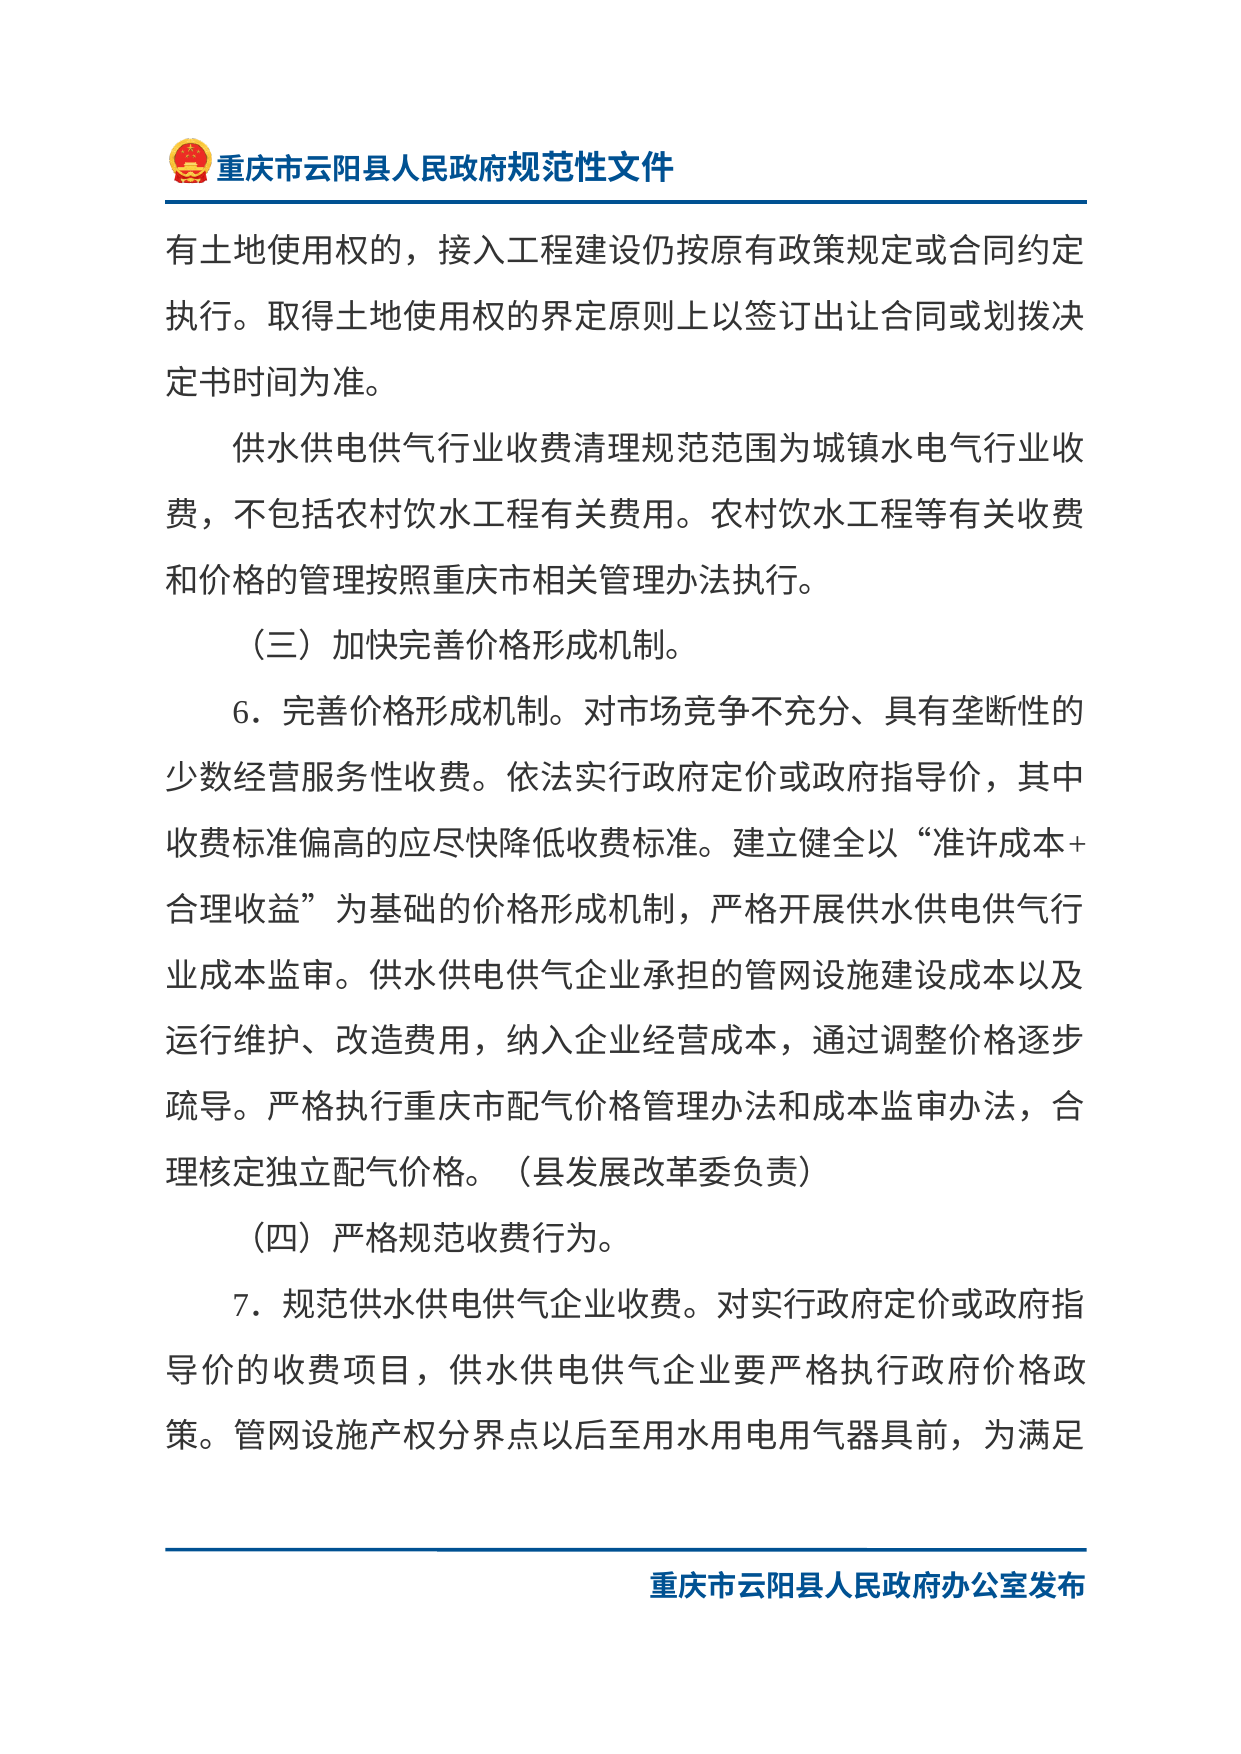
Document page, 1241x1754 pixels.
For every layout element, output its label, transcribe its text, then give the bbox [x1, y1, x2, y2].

text （三）加快完善价格形成机制。 [165, 610, 1087, 676]
text （四）严格规范收费行为。 [165, 1203, 1087, 1269]
text 6．完善价格形成机制。对市场竞争不充分、具有垄断性的少数经营服务性收费。依法实行政府定价或政府指导价，其中收费标准偏高的应尽快降低收费标准。建立健全以“准许成本+合理收益”为基础的价格形成机制，严格开展供水供电供气行业成本监审。供水供电供气企业承担的管网设施建设成本以及运行维护、改造费用，纳入企业经营成本，通过调整价格逐步疏导。严格执行重庆市配气价格管理办法和成本监审办法，合理核定独立配气价格。（县发展改革委负责） [165, 676, 1087, 1203]
picture [165, 136, 216, 187]
text 供水供电供气行业收费清理规范范围为城镇水电气行业收费，不包括农村饮水工程有关费用。农村饮水工程等有关收费和价格的管理按照重庆市相关管理办法执行。 [165, 413, 1087, 610]
